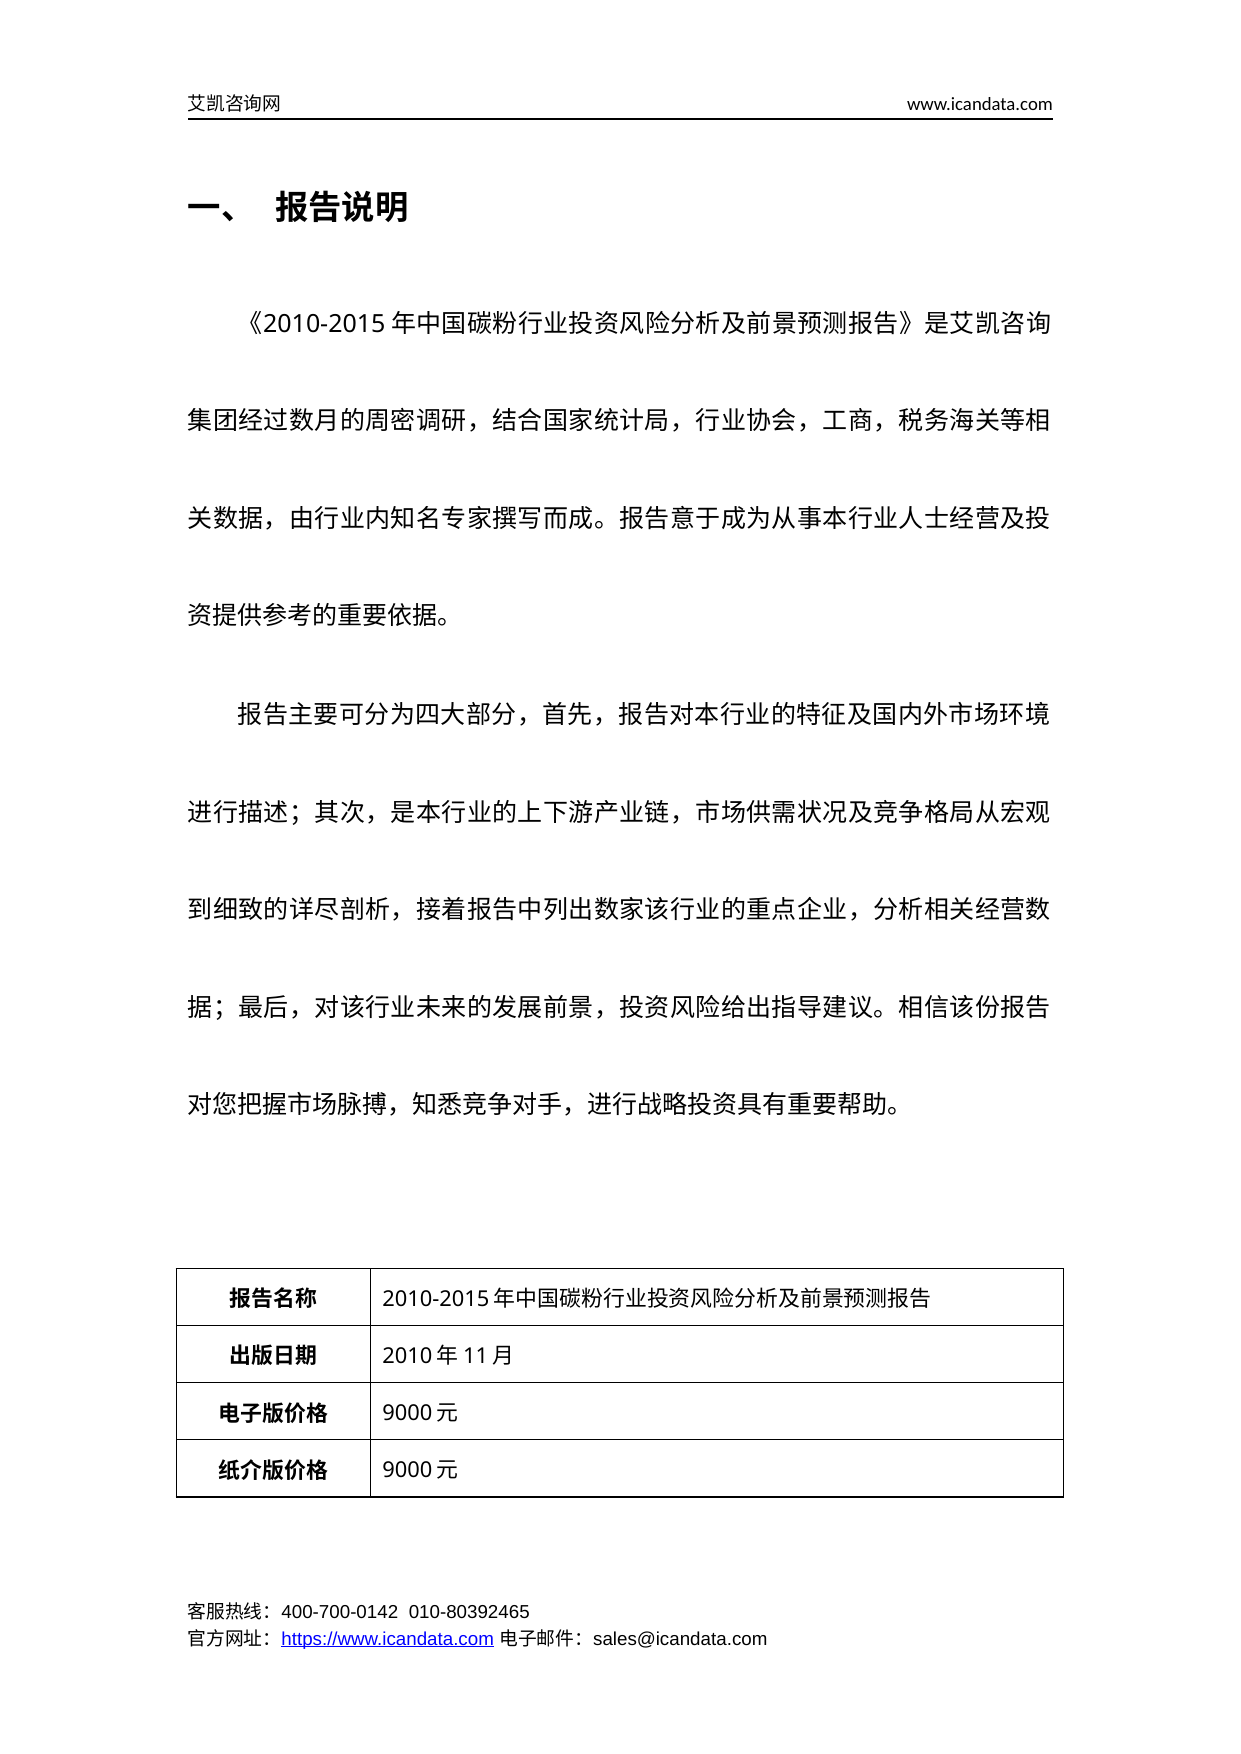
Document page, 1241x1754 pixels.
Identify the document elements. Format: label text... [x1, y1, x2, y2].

table_cell 出版日期 [177, 1326, 370, 1382]
text 《2010-2015年中国碳粉行业投资风险分析及前景预测报告》是艾凯咨询集团经过数月的周密调研，结合国家统计局，行业协会，工商，税务海关等相关数据，由行业内知名专家撰写而成。报告意于成为从事本行业人士经营及投资提供参考的重要依据。 [187, 289, 1053, 646]
table_cell 9000元 [371, 1383, 1063, 1439]
subtitle 报告说明 [187, 172, 1053, 237]
table_header 报告名称 [177, 1269, 370, 1325]
table_cell 9000元 [371, 1440, 1063, 1496]
text 报告主要可分为四大部分，首先，报告对本行业的特征及国内外市场环境进行描述；其次，是本行业的上下游产业链，市场供需状况及竞争格局从宏观到细致的详尽剖析，接着报告中列出数家该行业的重点企业，分析相关经营数据；最后，对该行业未来的发展前景，投资风险给出指导建议。相信该份报告对您把握市场脉搏，知悉竞争对手，进行战略投资具有重要帮助。 [187, 681, 1053, 1136]
table_cell 电子版价格 [177, 1383, 370, 1439]
table_cell 纸介版价格 [177, 1440, 370, 1496]
table_header 2010-2015年中国碳粉行业投资风险分析及前景预测报告 [371, 1269, 1063, 1325]
table_cell 2010年11月 [371, 1326, 1063, 1382]
